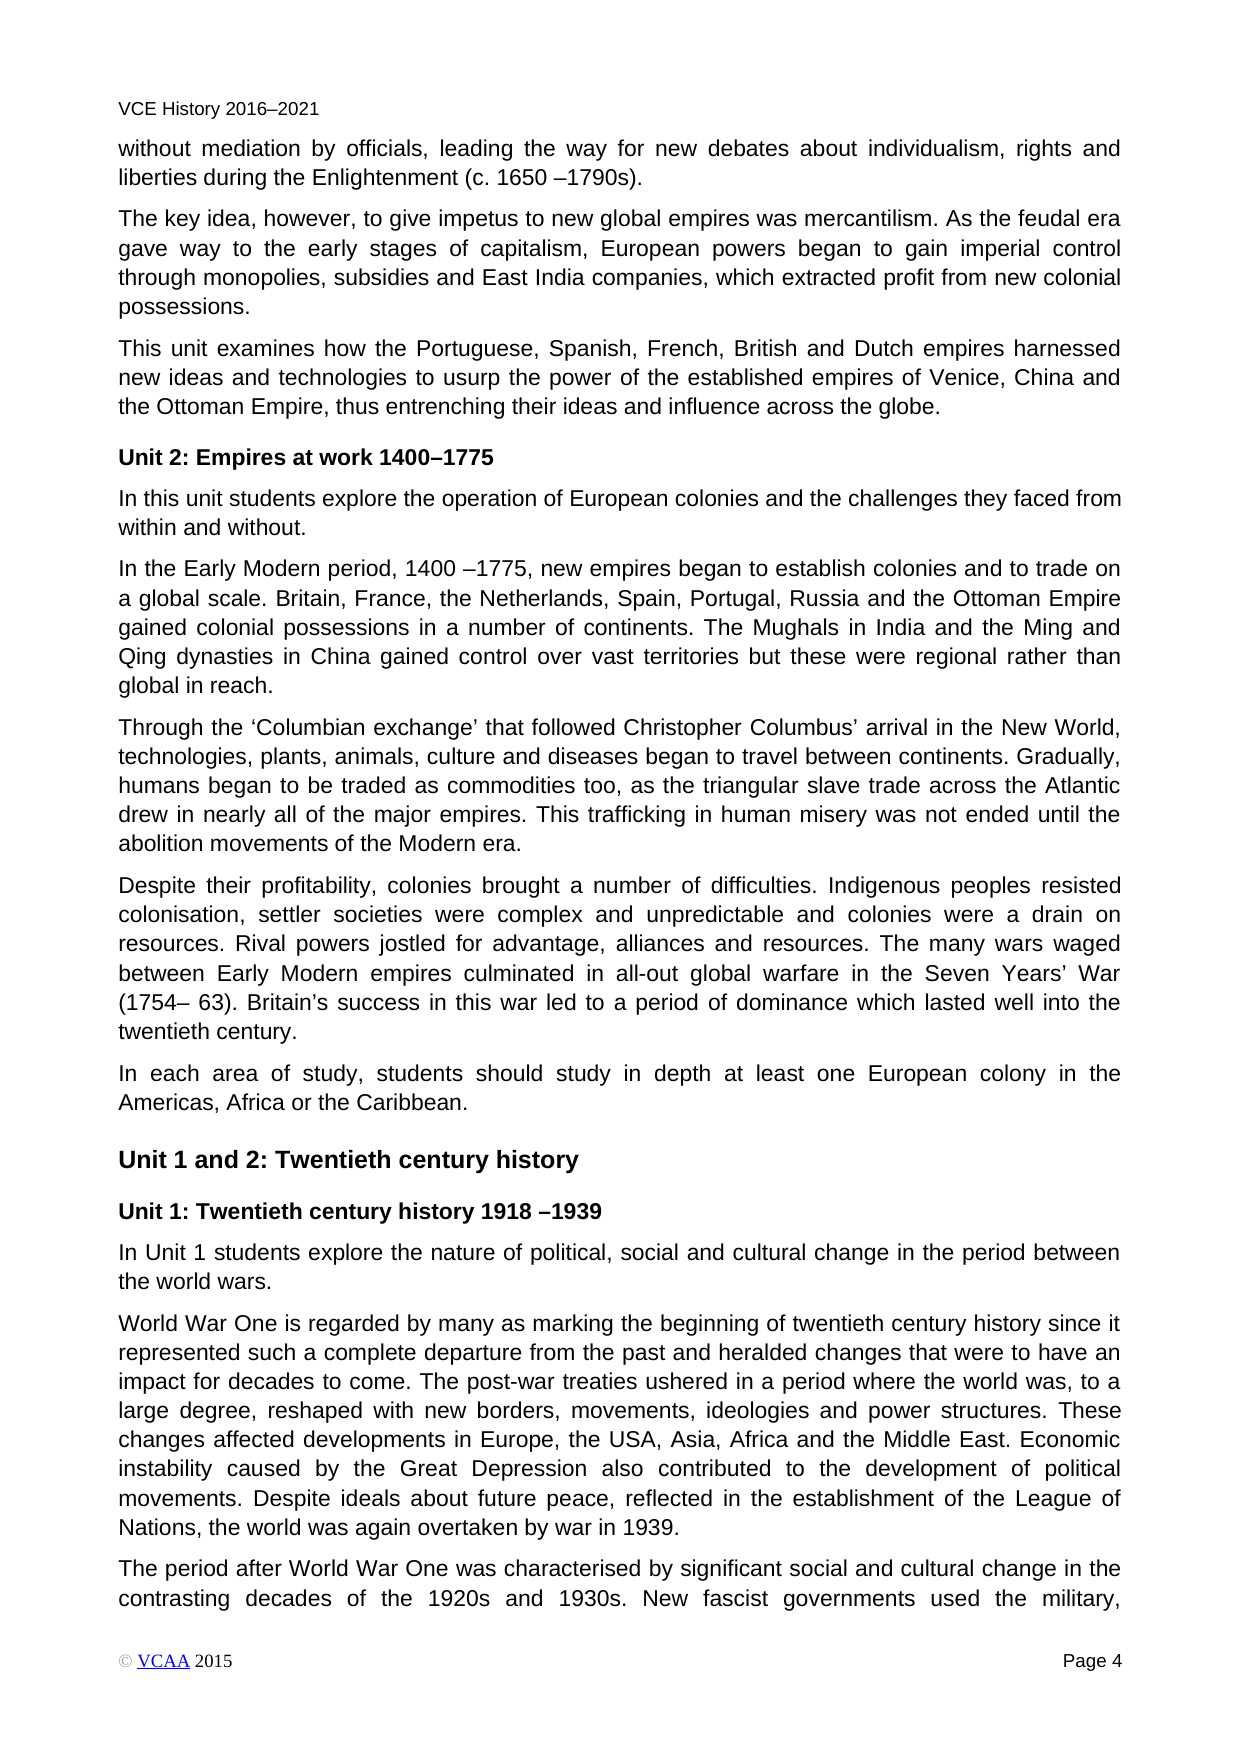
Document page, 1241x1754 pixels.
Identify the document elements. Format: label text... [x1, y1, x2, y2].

text This unit examines how the Portuguese, Spanish, French, British and Dutch empires harnessed new ideas and technologies to usurp the power of the established empires of Venice, China and the Ottoman Empire, thus entrenching their ideas and influence across the globe. [118, 333, 1122, 420]
text World War One is regarded by many as marking the beginning of twentieth century history since it represented such a complete departure from the past and heralded changes that were to have an impact for decades to come. The post-war treaties ushered in a period where the world was, to a large degree, reshaped with new borders, movements, ideologies and power structures. These changes affected developments in Europe, the USA, Asia, Africa and the Middle East. Economic instability caused by the Great Depression also contributed to the development of political movements. Despite ideals about future peace, reflected in the establishment of the League of Nations, the world was again overtaken by war in 1939. [118, 1308, 1122, 1541]
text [118, 1553, 1122, 1612]
subtitle Unit 1 and 2: Twentieth century history [118, 1145, 1122, 1174]
subtitle Unit 1: Twentieth century history 1918 –1939 [118, 1199, 1122, 1224]
text In Unit 1 students explore the nature of political, social and cultural change in the period between the world wars. [118, 1237, 1122, 1295]
text In this unit students explore the operation of European colonies and the challenges they faced from within and without. [118, 483, 1122, 541]
text Through the ‘Columbian exchange’ that followed Christopher Columbus’ arrival in the New World, technologies, plants, animals, culture and diseases began to travel between continents. Gradually, humans began to be traded as commodities too, as the triangular slave trade across the Atlantic drew in nearly all of the major empires. This trafficking in human misery was not ended until the abolition movements of the Modern era. [118, 712, 1122, 858]
text In each area of study, students should study in depth at least one European colony in the Americas, Africa or the Caribbean. [118, 1058, 1122, 1116]
text The key idea, however, to give impetus to new global empires was mercantilism. As the feudal era gave way to the early stages of capitalism, European powers began to gain imperial control through monopolies, subsidies and East India companies, which extracted profit from new colonial possessions. [118, 203, 1122, 320]
subtitle Unit 2: Empires at work 1400–1775 [118, 445, 1122, 470]
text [118, 133, 1122, 191]
text Despite their profitability, colonies brought a number of difficulties. Indigenous peoples resisted colonisation, settler societies were complex and unpredictable and colonies were a drain on resources. Rival powers jostled for advantage, alliances and resources. The many wars waged between Early Modern empires culminated in all-out global warfare in the Seven Years’ War (1754– 63). Britain’s success in this war led to a period of dominance which lasted well into the twentieth century. [118, 870, 1122, 1045]
text In the Early Modern period, 1400 –1775, new empires began to establish colonies and to trade on a global scale. Britain, France, the Netherlands, Spain, Portugal, Russia and the Ottoman Empire gained colonial possessions in a number of continents. The Mughals in India and the Ming and Qing dynasties in China gained control over vast territories but these were regional rather than global in reach. [118, 553, 1122, 699]
